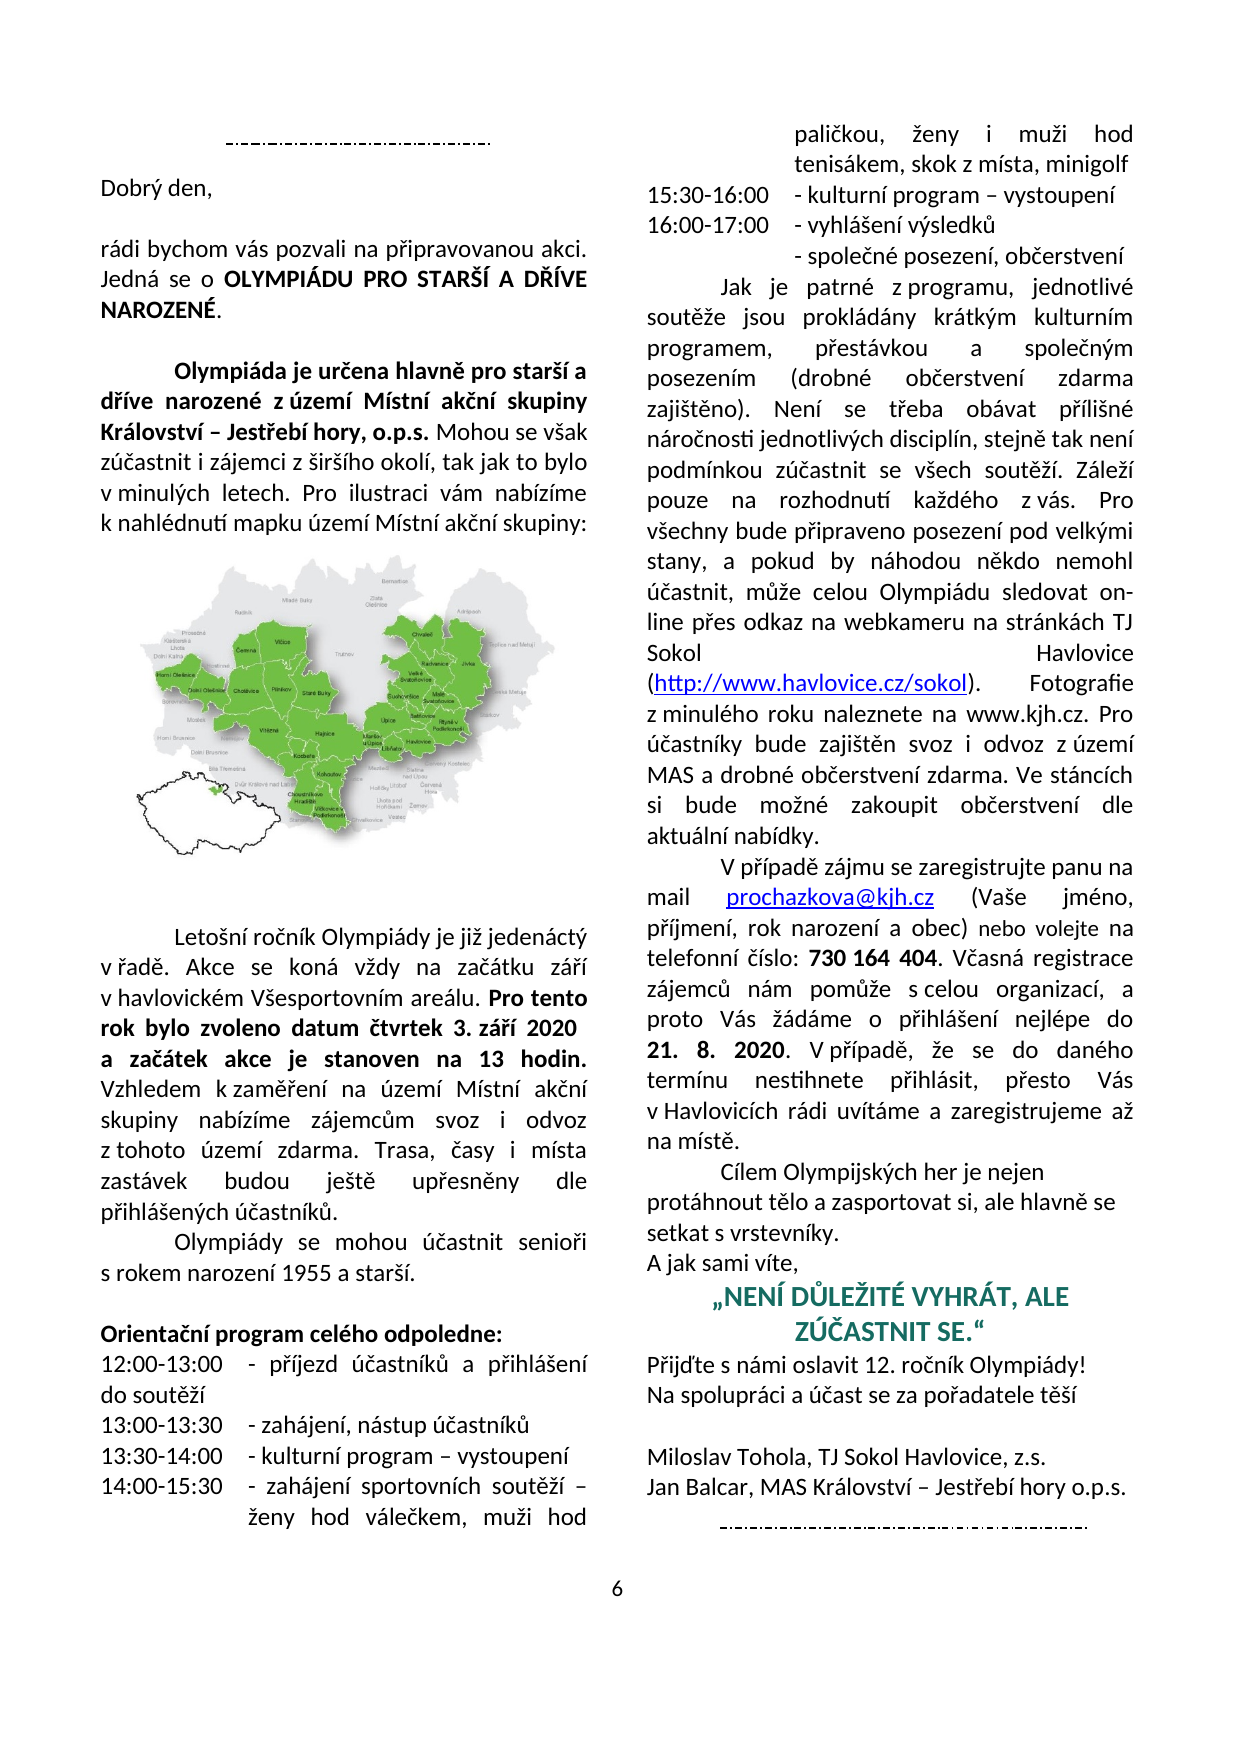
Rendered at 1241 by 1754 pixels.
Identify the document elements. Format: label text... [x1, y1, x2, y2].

text A jak sami víte, [647, 1247, 1134, 1278]
picture [100, 538, 571, 891]
text Na spolupráci a účast se za pořadatele těší [647, 1380, 1134, 1410]
text Miloslav Tohola, TJ Sokol Havlovice, z.s. [647, 1441, 1134, 1471]
text 12:00-13:00 - příjezd účastníků a přihlášení do soutěží [100, 1348, 588, 1409]
text Jak je patrné z programu, jednotlivé soutěže jsou prokládány krátkým kulturním programem, přestávkou a společným posezením (drobné občerstvení zdarma zajištěno). Není se třeba obávat přílišné náročnosti jednotlivých disciplín, stejně tak není podmínkou zúčastnit se všech soutěží. Záleží pouze na rozhodnutí každého z vás. Pro všechny bude připraveno posezení pod velkými stany, a pokud by náhodou někdo nemohl účastnit, může celou Olympiádu sledovat on-line přes odkaz na webkameru na stránkách TJ Sokol Havlovice (http://www.havlovice.cz/sokol). Fotografie z minulého roku naleznete na www.kjh.cz. Pro účastníky bude zajištěn svoz i odvoz z území MAS a drobné občerstvení zdarma. Ve stáncích si bude možné zakoupit občerstvení dle aktuální nabídky. [647, 271, 1134, 851]
text Olympiáda je určena hlavně pro starší a dříve narozené z území Místní akční skupiny Království – Jestřebí hory, o.p.s. Mohou se však zúčastnit i zájemci z širšího okolí, tak jak to bylo v minulých letech. Pro ilustraci vám nabízíme k nahlédnutí mapku území Místní akční skupiny: [100, 355, 588, 538]
text Přijďte s námi oslavit 12. ročník Olympiády! [647, 1349, 1134, 1380]
text Letošní ročník Olympiády je již jedenáctý v řadě. Akce se koná vždy na začátku září v havlovickém Všesportovním areálu. Pro tento rok bylo zvoleno datum čtvrtek 3. září 2020 a začátek akce je stanoven na 13 hodin. Vzhledem k zaměření na území Místní akční skupiny nabízíme zájemcům svoz i odvoz z tohoto území zdarma. Trasa, časy i místa zastávek budou ještě upřesněny dle přihlášených účastníků. [100, 921, 588, 1226]
text Orientační program celého odpoledne: [100, 1318, 588, 1348]
text - společné posezení, občerstvení [720, 240, 1134, 271]
text 13:30-14:00 - kulturní program – vystoupení [100, 1440, 588, 1470]
text 13:00-13:30 - zahájení, nástup účastníků [100, 1409, 588, 1440]
text Dobrý den, [100, 172, 588, 202]
text Jan Balcar, MAS Království – Jestřebí hory o.p.s. [647, 1471, 1134, 1502]
text Olympiády se mohou účastnit senioři s rokem narození 1955 a starší. [100, 1226, 588, 1287]
text Cílem Olympijských her je nejen protáhnout tělo a zasportovat si, ale hlavně se setkat s vrstevníky. [647, 1156, 1134, 1247]
text rádi bychom vás pozvali na připravovanou akci. Jedná se o OLYMPIÁDU PRO STARŠÍ A DŘÍVE NAROZENÉ. [100, 233, 588, 324]
text „NENÍ DŮLEŽITÉ VYHRÁT, ALE ZÚČASTNIT SE.“ [647, 1278, 1134, 1349]
text 15:30-16:00 - kulturní program – vystoupení [647, 179, 1134, 210]
text 16:00-17:00 - vyhlášení výsledků [647, 210, 1134, 240]
text 14:00-15:30 - zahájení sportovních soutěží – ženy hod válečkem, muži hod paličkou, ženy i muži hod tenisákem, skok z místa, minigolf [100, 1470, 588, 1531]
text V případě zájmu se zaregistrujte panu na mail prochazkova@kjh.cz (Vaše jméno, příjmení, rok narození a obec) nebo volejte na telefonní číslo: 730 164 404. Včasná registrace zájemců nám pomůže s celou organizací, a proto Vás žádáme o přihlášení nejlépe do 21. 8. 2020. V případě, že se do daného termínu nestihnete přihlásit, přesto Vás v Havlovicích rádi uvítáme a zaregistrujeme až na místě. [647, 851, 1134, 1156]
text 14:00-15:30 - zahájení sportovních soutěží – ženy hod válečkem, muži hod paličkou, ženy i muži hod tenisákem, skok z místa, minigolf [647, 118, 1134, 179]
